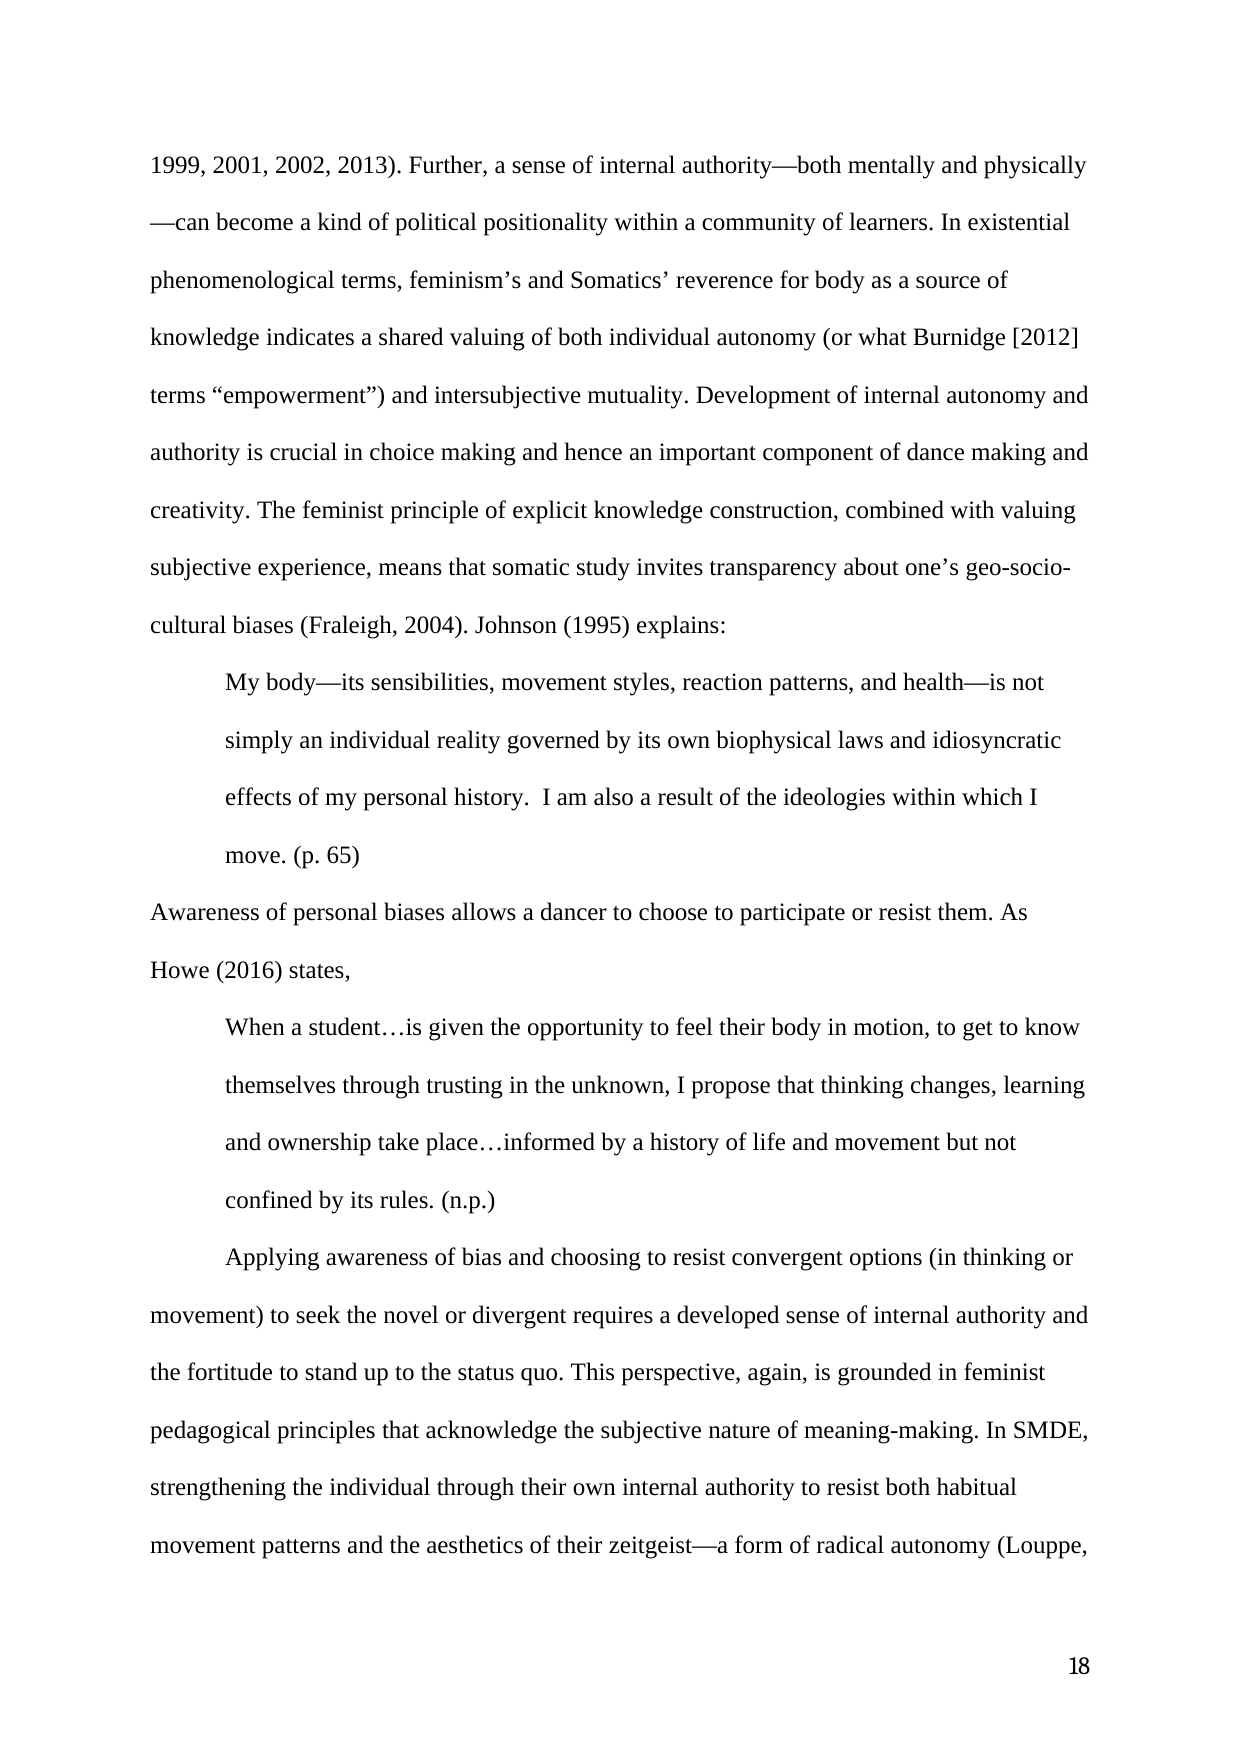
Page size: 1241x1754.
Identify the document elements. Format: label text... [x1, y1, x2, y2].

text Awareness of personal biases allows a dancer to choose to participate or resist them. As Howe (2016) states, [150, 897, 1090, 984]
text When a student…is given the opportunity to feel their body in motion, to get to know themselves through trusting in the unknown, I propose that thinking changes, learning and ownership take place…informed by a history of life and movement but not confined by its rules. (n.p.) [225, 1012, 1090, 1214]
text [150, 1242, 1090, 1559]
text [150, 150, 1090, 639]
text My body—its sensibilities, movement styles, reaction patterns, and health—is not simply an individual reality governed by its own biophysical laws and idiosyncratic effects of my personal history. I am also a result of the ideologies within which I move. (p. 65) [225, 667, 1090, 869]
